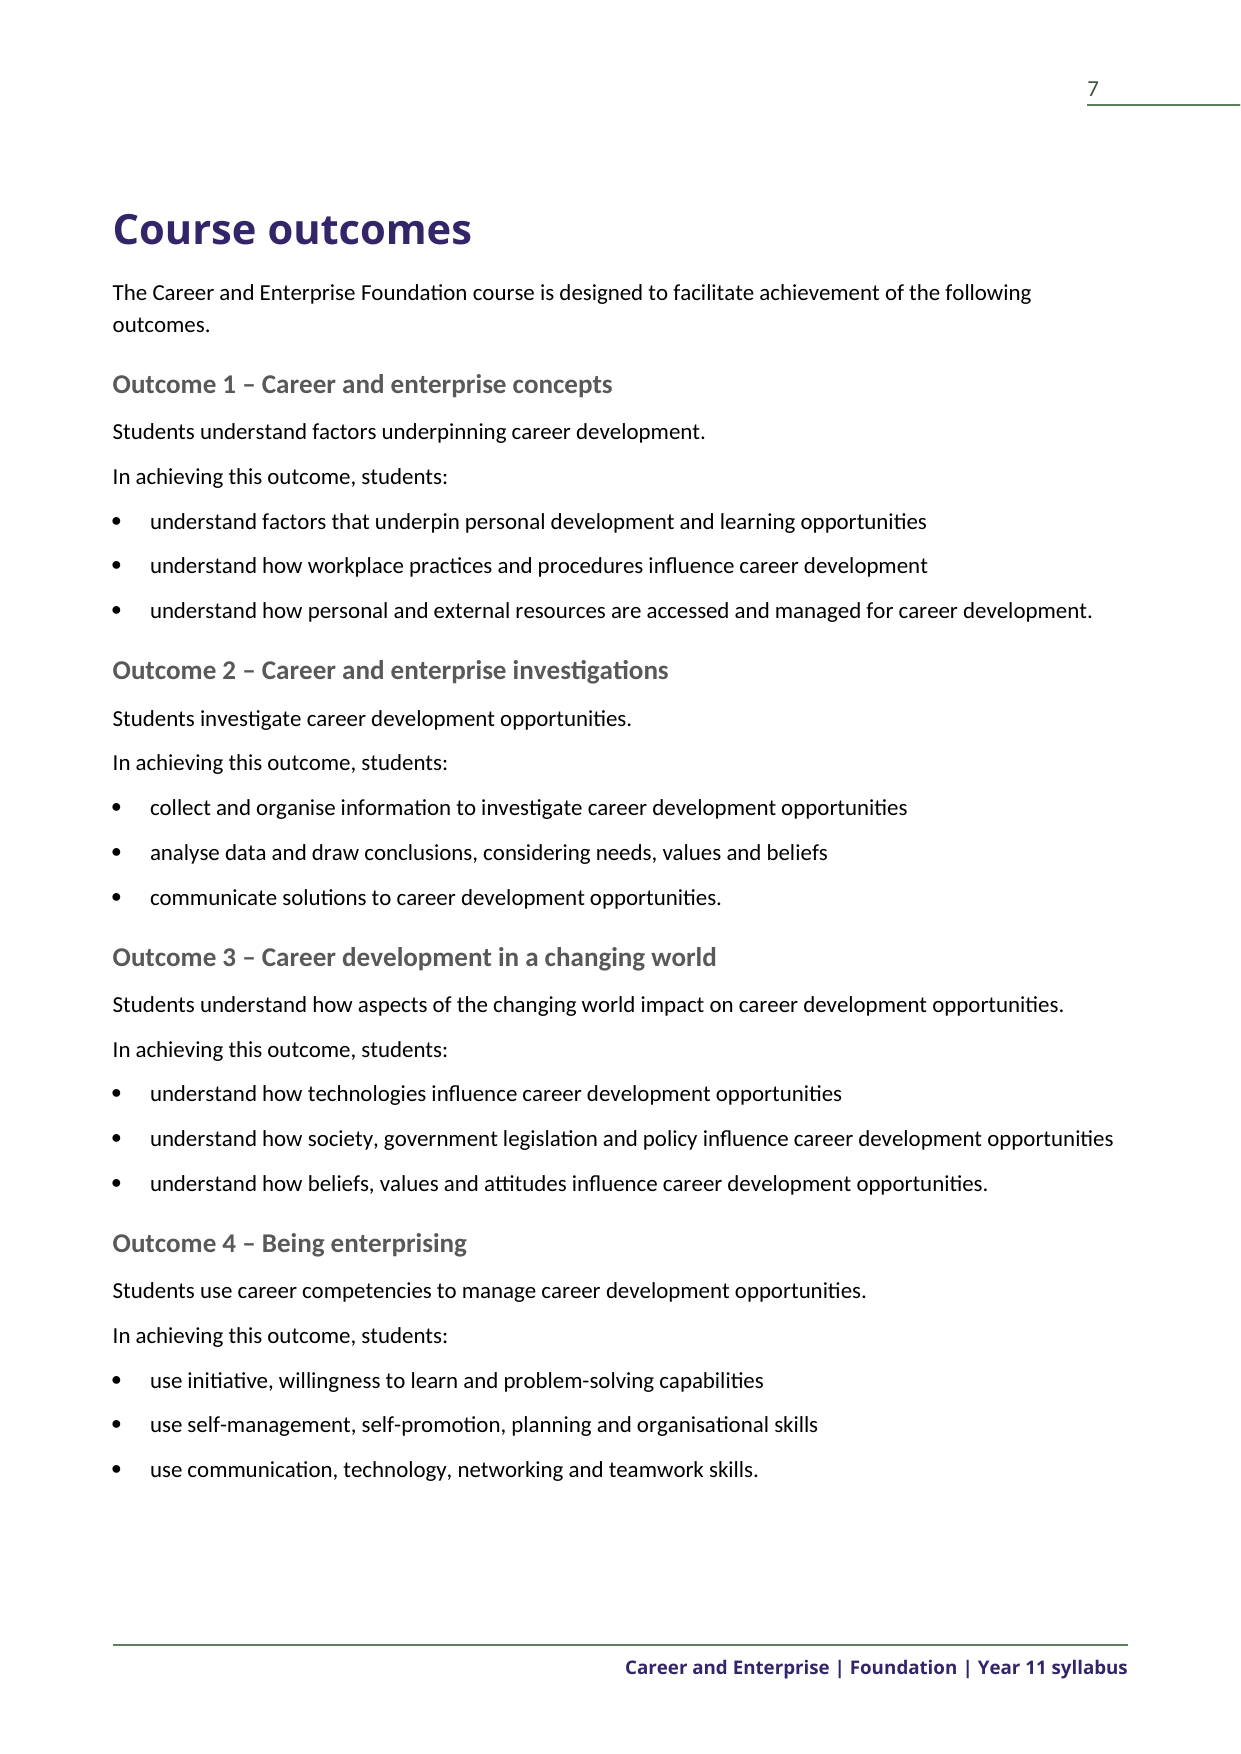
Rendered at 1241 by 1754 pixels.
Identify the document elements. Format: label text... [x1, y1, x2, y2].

text The Career and Enterprise Foundation course is designed to facilitate achievement of the following outcomes. [112, 278, 1128, 338]
text Students understand how aspects of the changing world impact on career development opportunities. [112, 990, 1128, 1018]
text In achieving this outcome, students: [112, 1321, 1128, 1349]
text Students use career competencies to manage career development opportunities. [112, 1277, 1128, 1304]
list analyse data and draw conclusions, considering needs, values and beliefs [112, 838, 1128, 866]
text In achieving this outcome, students: [112, 462, 1128, 490]
list understand how society, government legislation and policy influence career development opportunities [112, 1124, 1128, 1152]
list understand factors that underpin personal development and learning opportunities [112, 507, 1128, 535]
list use self-management, self-promotion, planning and organisational skills [112, 1411, 1128, 1439]
text Outcome 4 – Being enterprising [112, 1226, 1128, 1259]
text Outcome 3 – Career development in a changing world [112, 940, 1128, 973]
text Students investigate career development opportunities. [112, 704, 1128, 732]
list use communication, technology, networking and teamwork skills. [112, 1455, 1128, 1483]
list use initiative, willingness to learn and problem-solving capabilities [112, 1366, 1128, 1394]
list collect and organise information to investigate career development opportunities [112, 793, 1128, 821]
list understand how workplace practices and procedures influence career development [112, 552, 1128, 579]
list understand how technologies influence career development opportunities [112, 1079, 1128, 1108]
list understand how personal and external resources are accessed and managed for career development. [112, 596, 1128, 624]
text In achieving this outcome, students: [112, 1035, 1128, 1063]
subtitle Course outcomes [112, 200, 1128, 257]
list communicate solutions to career development opportunities. [112, 883, 1128, 911]
list understand how beliefs, values and attitudes influence career development opportunities. [112, 1169, 1128, 1197]
text In achieving this outcome, students: [112, 748, 1128, 777]
text Students understand factors underpinning career development. [112, 417, 1128, 446]
text Outcome 1 – Career and enterprise concepts [112, 367, 1128, 400]
text Outcome 2 – Career and enterprise investigations [112, 653, 1128, 686]
